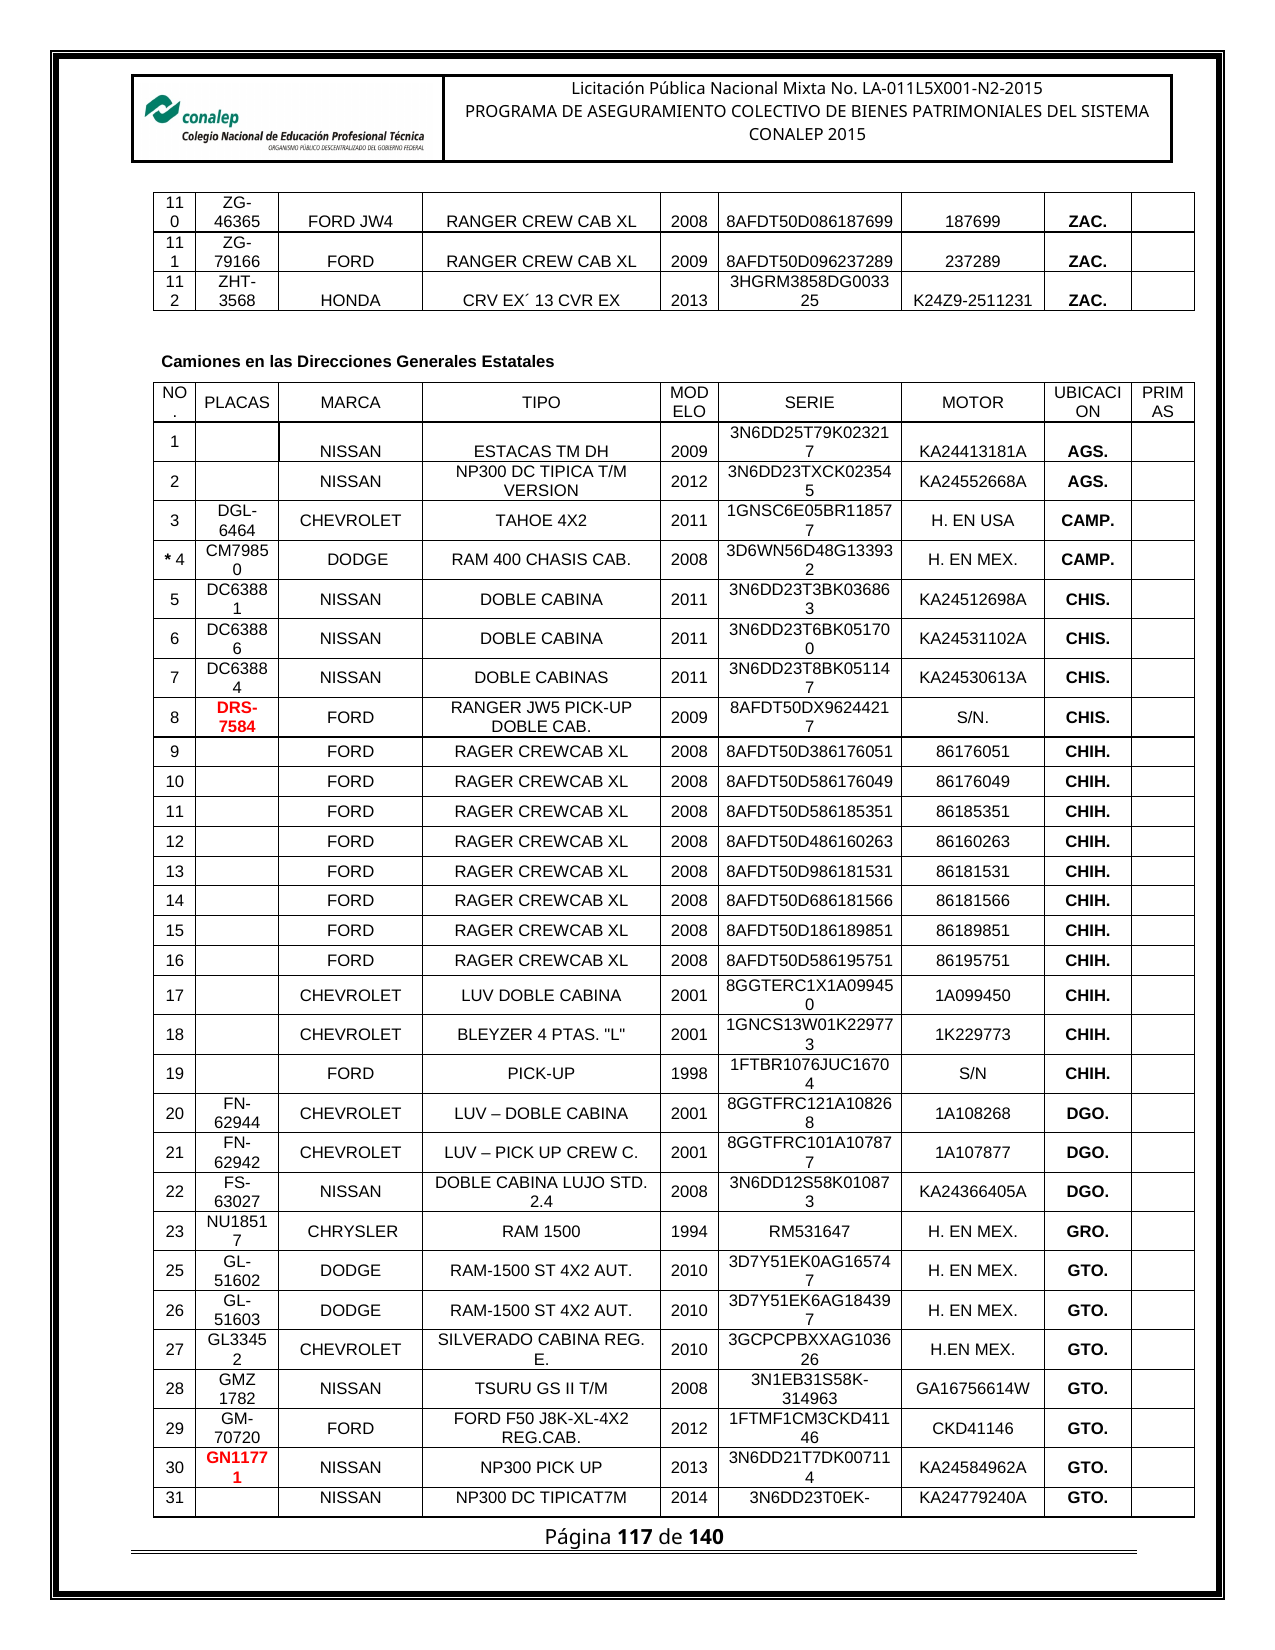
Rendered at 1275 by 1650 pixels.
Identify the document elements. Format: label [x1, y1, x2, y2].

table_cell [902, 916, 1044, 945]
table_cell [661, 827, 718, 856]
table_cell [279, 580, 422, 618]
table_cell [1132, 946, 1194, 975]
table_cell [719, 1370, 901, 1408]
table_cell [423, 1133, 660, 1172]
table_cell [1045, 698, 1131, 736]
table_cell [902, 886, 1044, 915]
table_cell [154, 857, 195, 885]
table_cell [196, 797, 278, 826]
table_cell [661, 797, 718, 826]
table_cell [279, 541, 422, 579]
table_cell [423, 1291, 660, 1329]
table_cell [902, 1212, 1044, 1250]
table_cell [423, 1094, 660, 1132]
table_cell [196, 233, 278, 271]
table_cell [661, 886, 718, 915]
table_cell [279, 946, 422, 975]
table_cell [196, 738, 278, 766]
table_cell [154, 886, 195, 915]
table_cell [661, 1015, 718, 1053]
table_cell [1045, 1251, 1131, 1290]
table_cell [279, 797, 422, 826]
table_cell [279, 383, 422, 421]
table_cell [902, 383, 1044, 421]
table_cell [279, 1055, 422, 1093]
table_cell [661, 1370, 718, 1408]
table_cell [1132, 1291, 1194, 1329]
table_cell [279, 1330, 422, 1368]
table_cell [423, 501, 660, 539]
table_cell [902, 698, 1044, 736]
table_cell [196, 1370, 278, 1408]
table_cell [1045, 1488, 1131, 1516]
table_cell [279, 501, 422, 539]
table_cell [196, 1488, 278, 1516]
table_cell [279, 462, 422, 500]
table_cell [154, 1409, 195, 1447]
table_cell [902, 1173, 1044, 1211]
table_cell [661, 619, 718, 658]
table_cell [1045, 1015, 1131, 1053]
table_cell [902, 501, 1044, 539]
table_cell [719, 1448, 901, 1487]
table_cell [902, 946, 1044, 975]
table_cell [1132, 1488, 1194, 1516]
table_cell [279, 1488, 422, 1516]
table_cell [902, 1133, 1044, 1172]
picture [134, 83, 434, 160]
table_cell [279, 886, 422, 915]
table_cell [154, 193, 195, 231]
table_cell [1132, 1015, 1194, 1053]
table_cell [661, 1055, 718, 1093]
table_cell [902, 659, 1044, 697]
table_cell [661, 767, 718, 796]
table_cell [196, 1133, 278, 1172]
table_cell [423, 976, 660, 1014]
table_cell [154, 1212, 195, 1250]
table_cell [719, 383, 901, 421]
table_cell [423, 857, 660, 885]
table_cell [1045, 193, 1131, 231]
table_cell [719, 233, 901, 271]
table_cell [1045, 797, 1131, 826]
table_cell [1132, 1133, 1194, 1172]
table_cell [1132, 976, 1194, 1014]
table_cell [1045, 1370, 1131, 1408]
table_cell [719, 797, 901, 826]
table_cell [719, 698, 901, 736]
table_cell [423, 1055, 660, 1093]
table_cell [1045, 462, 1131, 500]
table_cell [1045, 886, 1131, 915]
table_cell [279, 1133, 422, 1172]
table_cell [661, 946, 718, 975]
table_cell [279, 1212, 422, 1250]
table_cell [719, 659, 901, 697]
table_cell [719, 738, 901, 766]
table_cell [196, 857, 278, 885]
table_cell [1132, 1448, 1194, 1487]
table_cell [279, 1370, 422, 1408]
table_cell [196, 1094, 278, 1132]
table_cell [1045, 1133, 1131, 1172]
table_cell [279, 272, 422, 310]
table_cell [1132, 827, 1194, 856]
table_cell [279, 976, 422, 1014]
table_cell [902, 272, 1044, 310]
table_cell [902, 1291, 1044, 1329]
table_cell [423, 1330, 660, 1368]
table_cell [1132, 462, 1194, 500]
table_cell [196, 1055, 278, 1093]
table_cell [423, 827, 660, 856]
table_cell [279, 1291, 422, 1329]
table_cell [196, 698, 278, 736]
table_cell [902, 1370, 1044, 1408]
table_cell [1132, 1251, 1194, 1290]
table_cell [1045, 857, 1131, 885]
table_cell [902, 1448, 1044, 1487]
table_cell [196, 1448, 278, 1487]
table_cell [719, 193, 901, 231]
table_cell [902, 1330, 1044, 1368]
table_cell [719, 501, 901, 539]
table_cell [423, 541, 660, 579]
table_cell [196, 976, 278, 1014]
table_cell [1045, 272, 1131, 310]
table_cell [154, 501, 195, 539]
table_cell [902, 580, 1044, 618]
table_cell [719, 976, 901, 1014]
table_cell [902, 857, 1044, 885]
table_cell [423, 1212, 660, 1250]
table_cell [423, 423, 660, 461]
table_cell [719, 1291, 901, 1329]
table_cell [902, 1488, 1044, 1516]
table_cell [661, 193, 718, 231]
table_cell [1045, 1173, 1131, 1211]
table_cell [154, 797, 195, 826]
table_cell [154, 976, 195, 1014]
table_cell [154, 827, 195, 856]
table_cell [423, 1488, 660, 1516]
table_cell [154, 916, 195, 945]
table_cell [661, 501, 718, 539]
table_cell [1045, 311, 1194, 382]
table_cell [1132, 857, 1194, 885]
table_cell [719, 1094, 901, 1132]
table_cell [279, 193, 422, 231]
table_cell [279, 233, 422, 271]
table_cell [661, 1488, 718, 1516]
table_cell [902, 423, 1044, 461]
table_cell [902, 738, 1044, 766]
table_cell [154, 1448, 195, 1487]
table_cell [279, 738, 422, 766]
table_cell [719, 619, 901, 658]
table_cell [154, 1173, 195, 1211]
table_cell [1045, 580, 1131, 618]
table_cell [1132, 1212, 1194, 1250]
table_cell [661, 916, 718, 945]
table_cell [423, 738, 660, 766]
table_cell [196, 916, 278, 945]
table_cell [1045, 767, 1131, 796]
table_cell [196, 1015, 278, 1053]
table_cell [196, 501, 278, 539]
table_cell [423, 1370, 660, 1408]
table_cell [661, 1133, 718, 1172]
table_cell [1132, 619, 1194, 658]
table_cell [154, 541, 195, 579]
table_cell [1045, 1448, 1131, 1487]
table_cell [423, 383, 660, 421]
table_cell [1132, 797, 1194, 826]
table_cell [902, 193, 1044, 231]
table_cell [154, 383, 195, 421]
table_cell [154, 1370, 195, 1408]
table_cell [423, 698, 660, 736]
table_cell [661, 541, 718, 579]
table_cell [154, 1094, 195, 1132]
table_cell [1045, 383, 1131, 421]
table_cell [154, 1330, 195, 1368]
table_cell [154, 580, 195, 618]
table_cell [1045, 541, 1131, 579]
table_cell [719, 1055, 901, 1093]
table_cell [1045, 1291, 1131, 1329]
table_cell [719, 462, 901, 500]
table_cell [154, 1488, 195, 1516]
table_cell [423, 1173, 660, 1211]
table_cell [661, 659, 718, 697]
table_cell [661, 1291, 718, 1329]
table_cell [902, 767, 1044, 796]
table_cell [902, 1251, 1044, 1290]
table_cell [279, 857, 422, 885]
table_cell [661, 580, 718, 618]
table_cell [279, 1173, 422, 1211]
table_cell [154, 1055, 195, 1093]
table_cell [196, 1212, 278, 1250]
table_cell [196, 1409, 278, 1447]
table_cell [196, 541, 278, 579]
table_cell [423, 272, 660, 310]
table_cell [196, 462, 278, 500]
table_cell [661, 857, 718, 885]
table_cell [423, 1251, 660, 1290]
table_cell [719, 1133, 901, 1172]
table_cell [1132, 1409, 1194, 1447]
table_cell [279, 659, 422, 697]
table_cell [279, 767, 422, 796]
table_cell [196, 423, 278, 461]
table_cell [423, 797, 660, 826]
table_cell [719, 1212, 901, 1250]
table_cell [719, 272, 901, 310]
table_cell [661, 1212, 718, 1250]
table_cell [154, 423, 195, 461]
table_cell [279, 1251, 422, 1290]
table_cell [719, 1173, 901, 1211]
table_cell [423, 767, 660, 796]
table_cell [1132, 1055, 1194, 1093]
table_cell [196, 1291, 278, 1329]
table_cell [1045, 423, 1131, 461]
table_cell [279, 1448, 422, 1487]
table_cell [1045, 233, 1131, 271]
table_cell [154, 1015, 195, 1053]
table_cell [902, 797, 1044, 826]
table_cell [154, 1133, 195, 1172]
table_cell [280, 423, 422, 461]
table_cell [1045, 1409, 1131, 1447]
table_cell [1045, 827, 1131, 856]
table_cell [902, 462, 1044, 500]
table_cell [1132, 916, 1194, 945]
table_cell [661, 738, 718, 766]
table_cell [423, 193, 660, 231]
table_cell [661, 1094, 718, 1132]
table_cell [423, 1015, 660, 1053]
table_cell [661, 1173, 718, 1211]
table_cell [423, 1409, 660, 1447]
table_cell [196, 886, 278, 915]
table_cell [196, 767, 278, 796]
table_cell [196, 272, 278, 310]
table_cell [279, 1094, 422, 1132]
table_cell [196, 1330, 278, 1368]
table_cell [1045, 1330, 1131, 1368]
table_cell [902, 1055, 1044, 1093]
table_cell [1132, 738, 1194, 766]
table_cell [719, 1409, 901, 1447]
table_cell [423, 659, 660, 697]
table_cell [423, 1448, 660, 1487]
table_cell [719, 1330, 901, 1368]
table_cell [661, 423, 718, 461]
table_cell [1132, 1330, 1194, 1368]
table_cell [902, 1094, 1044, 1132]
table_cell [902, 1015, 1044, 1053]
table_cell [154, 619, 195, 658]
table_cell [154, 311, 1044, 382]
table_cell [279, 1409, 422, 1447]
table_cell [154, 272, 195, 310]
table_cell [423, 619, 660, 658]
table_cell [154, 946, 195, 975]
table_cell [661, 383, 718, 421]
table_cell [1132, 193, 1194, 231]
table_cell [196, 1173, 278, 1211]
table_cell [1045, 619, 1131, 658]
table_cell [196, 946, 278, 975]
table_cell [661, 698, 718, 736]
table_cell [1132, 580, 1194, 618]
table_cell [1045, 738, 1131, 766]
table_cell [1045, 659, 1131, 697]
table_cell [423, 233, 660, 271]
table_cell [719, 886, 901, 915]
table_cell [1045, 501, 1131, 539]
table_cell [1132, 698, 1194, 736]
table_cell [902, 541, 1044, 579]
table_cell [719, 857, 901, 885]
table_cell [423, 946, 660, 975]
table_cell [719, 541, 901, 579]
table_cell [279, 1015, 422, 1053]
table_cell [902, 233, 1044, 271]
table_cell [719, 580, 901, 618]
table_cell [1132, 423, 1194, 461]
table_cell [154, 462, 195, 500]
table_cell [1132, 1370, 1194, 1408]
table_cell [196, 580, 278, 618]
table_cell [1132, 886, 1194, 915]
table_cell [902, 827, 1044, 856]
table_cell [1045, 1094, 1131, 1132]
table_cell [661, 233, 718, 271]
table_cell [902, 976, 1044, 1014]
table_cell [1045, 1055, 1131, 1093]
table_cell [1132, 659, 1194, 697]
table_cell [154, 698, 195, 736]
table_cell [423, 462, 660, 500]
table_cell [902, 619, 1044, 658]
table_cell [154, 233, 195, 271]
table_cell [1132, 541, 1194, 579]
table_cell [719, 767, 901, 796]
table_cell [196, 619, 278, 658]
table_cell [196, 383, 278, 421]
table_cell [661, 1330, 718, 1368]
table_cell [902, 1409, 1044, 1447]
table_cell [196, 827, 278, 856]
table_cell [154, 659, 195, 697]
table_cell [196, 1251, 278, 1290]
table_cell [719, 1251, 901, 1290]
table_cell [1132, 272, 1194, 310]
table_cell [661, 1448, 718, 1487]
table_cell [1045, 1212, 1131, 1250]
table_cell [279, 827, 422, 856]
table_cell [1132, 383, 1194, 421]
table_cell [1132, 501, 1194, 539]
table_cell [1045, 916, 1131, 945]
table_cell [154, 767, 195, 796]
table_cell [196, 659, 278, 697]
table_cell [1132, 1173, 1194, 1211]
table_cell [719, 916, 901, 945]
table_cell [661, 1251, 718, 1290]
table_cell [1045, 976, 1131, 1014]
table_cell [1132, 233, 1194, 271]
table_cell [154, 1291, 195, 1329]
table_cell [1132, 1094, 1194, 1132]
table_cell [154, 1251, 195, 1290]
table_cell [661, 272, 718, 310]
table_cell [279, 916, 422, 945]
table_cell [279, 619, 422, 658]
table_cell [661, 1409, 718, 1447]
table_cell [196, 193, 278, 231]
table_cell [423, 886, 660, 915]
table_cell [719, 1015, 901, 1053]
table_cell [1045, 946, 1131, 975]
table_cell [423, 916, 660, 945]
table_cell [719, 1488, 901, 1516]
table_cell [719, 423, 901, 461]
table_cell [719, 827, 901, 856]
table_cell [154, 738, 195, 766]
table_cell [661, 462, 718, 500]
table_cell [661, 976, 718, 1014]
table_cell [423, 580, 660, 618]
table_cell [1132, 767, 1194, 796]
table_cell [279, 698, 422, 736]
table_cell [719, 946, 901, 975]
